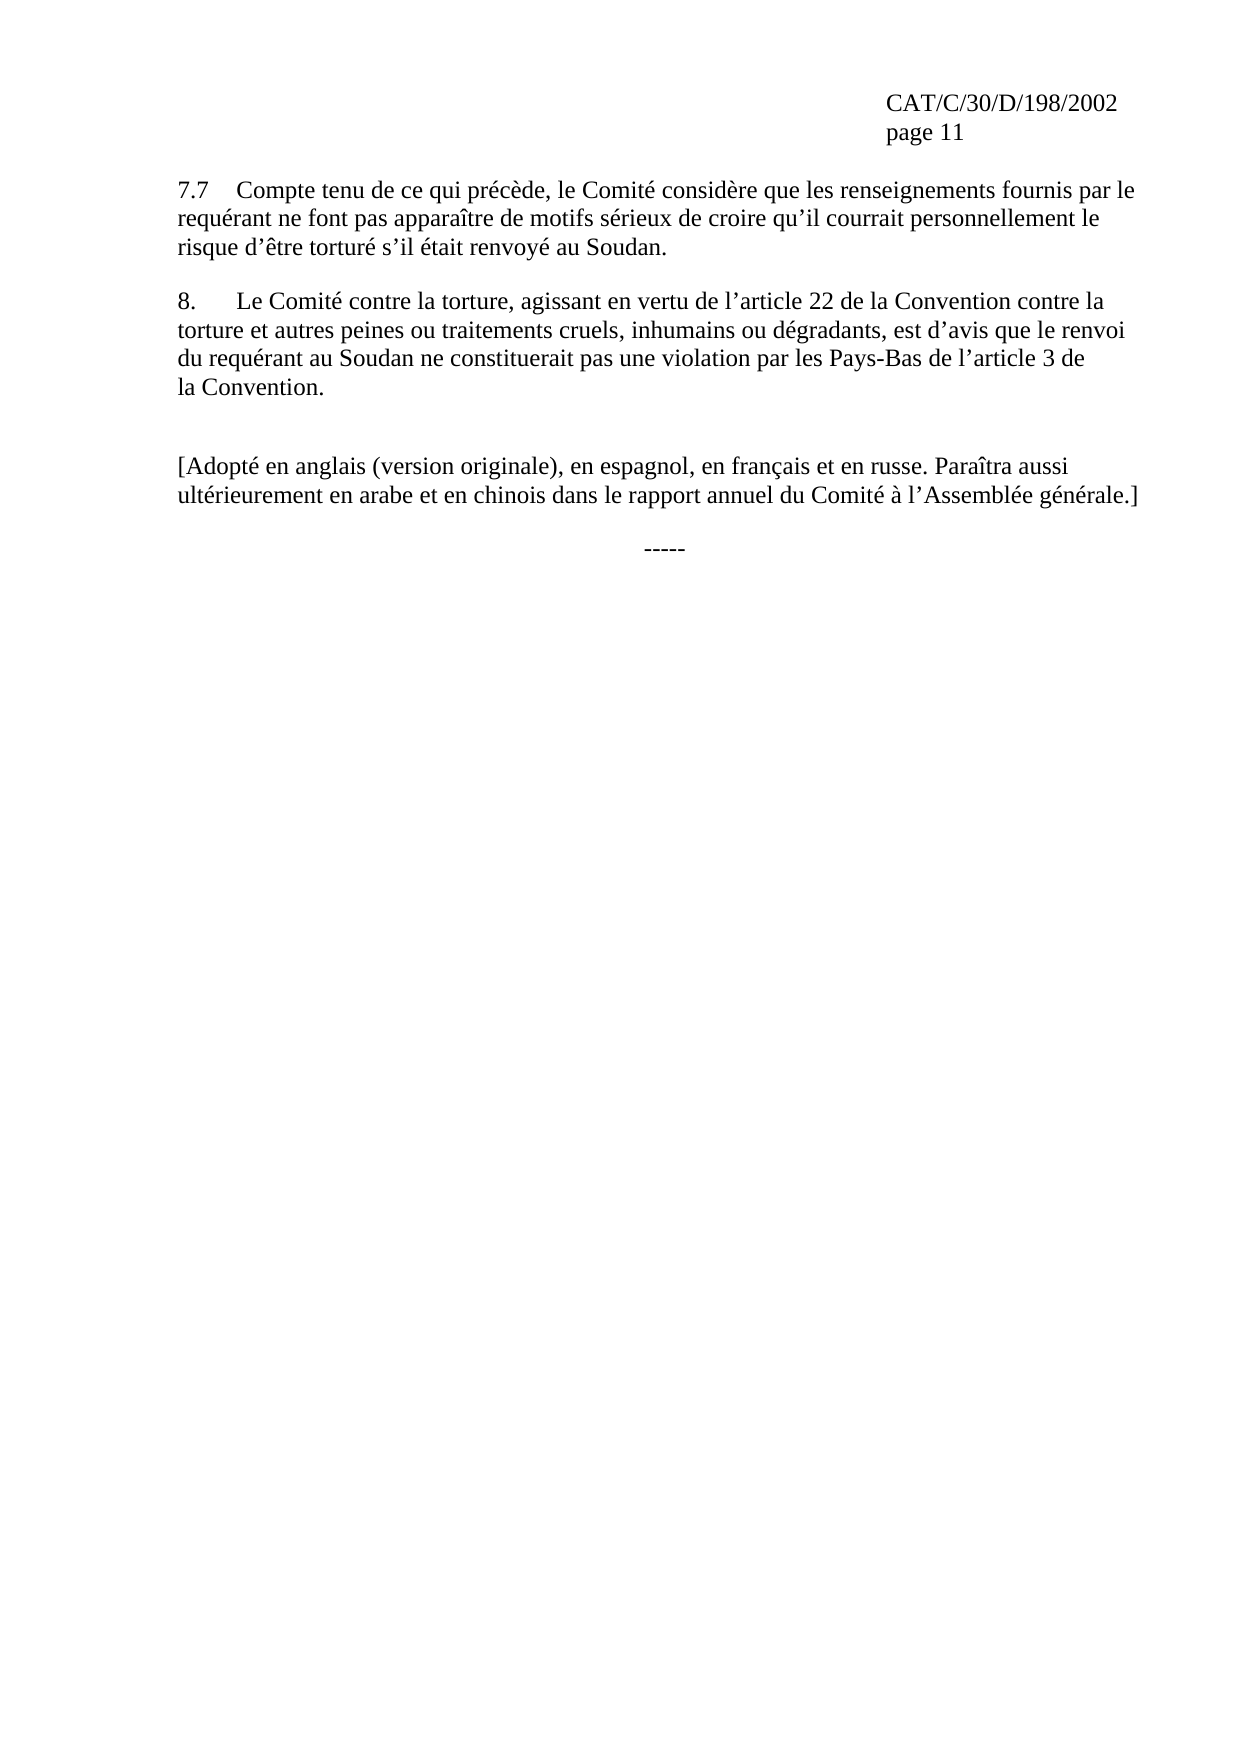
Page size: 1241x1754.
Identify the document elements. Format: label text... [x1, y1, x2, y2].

text [Adopté en anglais (version originale), en espagnol, en français et en russe. Paraîtra aussi ultérieurement en arabe et en chinois dans le rapport annuel du Comité à l’Assemblée générale.] [177, 451, 1152, 508]
text ----- [177, 533, 1152, 562]
text 7.7 Compte tenu de ce qui précède, le Comité considère que les renseignements fournis par le requérant ne font pas apparaître de motifs sérieux de croire qu’il courrait personnellement le risque d’être torturé s’il était renvoyé au Soudan. [177, 175, 1152, 261]
text 8. Le Comité contre la torture, agissant en vertu de l’article 22 de la Convention contre la torture et autres peines ou traitements cruels, inhumains ou dégradants, est d’avis que le renvoi du requérant au Soudan ne constituerait pas une violation par les Pays-Bas de l’article 3 de la Convention. [177, 286, 1152, 401]
